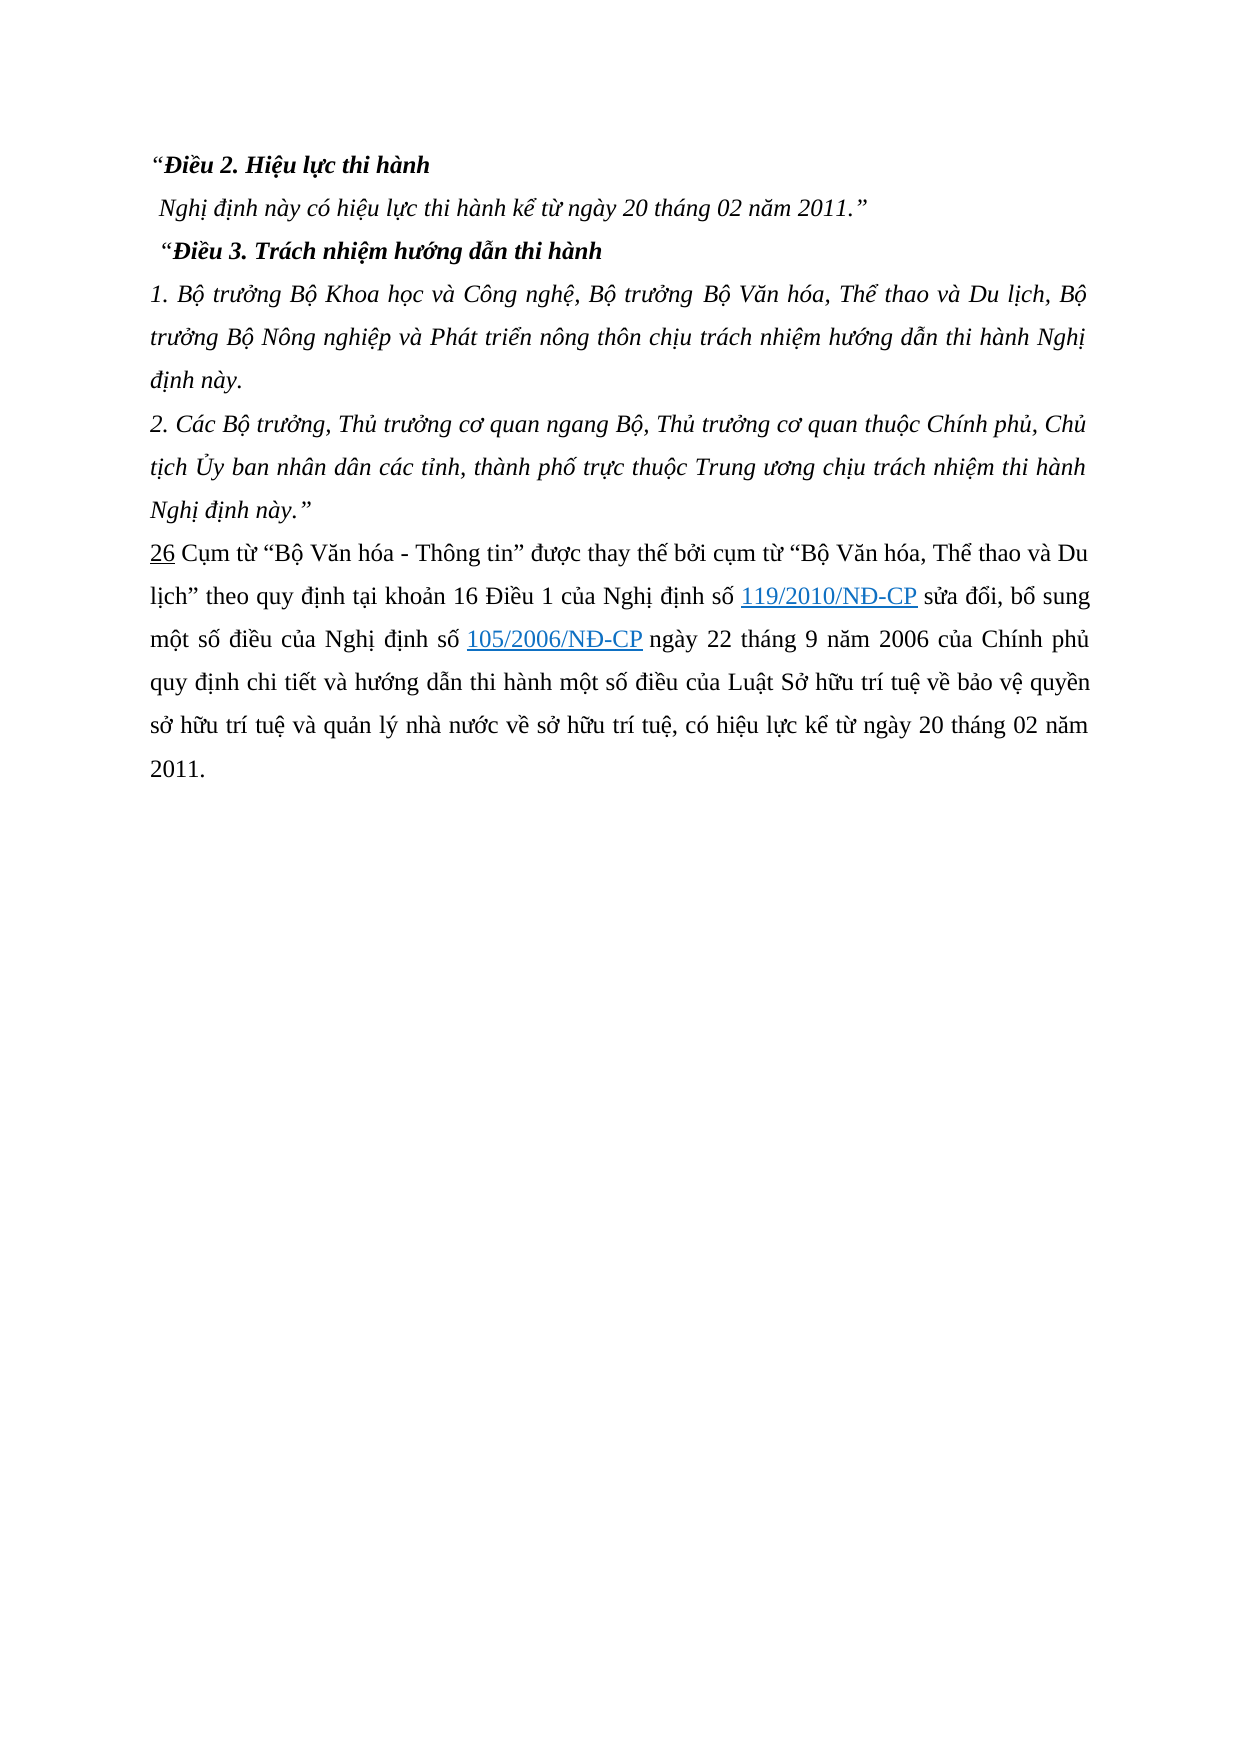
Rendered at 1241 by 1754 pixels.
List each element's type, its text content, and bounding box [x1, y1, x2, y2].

text “Điều 2. Hiệu lực thi hành [150, 150, 1090, 179]
text 26 Cụm từ “Bộ Văn hóa - Thông tin” được thay thế bởi cụm từ “Bộ Văn hóa, Thể thao và Du lịch” theo quy định tại khoản 16 Điều 1 của Nghị định số 119/2010/NĐ-CP sửa đổi, bổ sung một số điều của Nghị định số 105/2006/NĐ-CP ngày 22 tháng 9 năm 2006 của Chính phủ quy định chi tiết và hướng dẫn thi hành một số điều của Luật Sở hữu trí tuệ về bảo vệ quyền sở hữu trí tuệ và quản lý nhà nước về sở hữu trí tuệ, có hiệu lực kể từ ngày 20 tháng 02 năm 2011. [150, 538, 1090, 782]
text “Điều 3. Trách nhiệm hướng dẫn thi hành [150, 236, 1090, 265]
text 1. Bộ trưởng Bộ Khoa học và Công nghệ, Bộ trưởng Bộ Văn hóa, Thể thao và Du lịch, Bộ trưởng Bộ Nông nghiệp và Phát triển nông thôn chịu trách nhiệm hướng dẫn thi hành Nghị định này. [150, 279, 1090, 394]
text Nghị định này có hiệu lực thi hành kể từ ngày 20 tháng 02 năm 2011.” [150, 193, 1090, 222]
text 2. Các Bộ trưởng, Thủ trưởng cơ quan ngang Bộ, Thủ trưởng cơ quan thuộc Chính phủ, Chủ tịch Ủy ban nhân dân các tỉnh, thành phố trực thuộc Trung ương chịu trách nhiệm thi hành Nghị định này.” [150, 409, 1090, 524]
